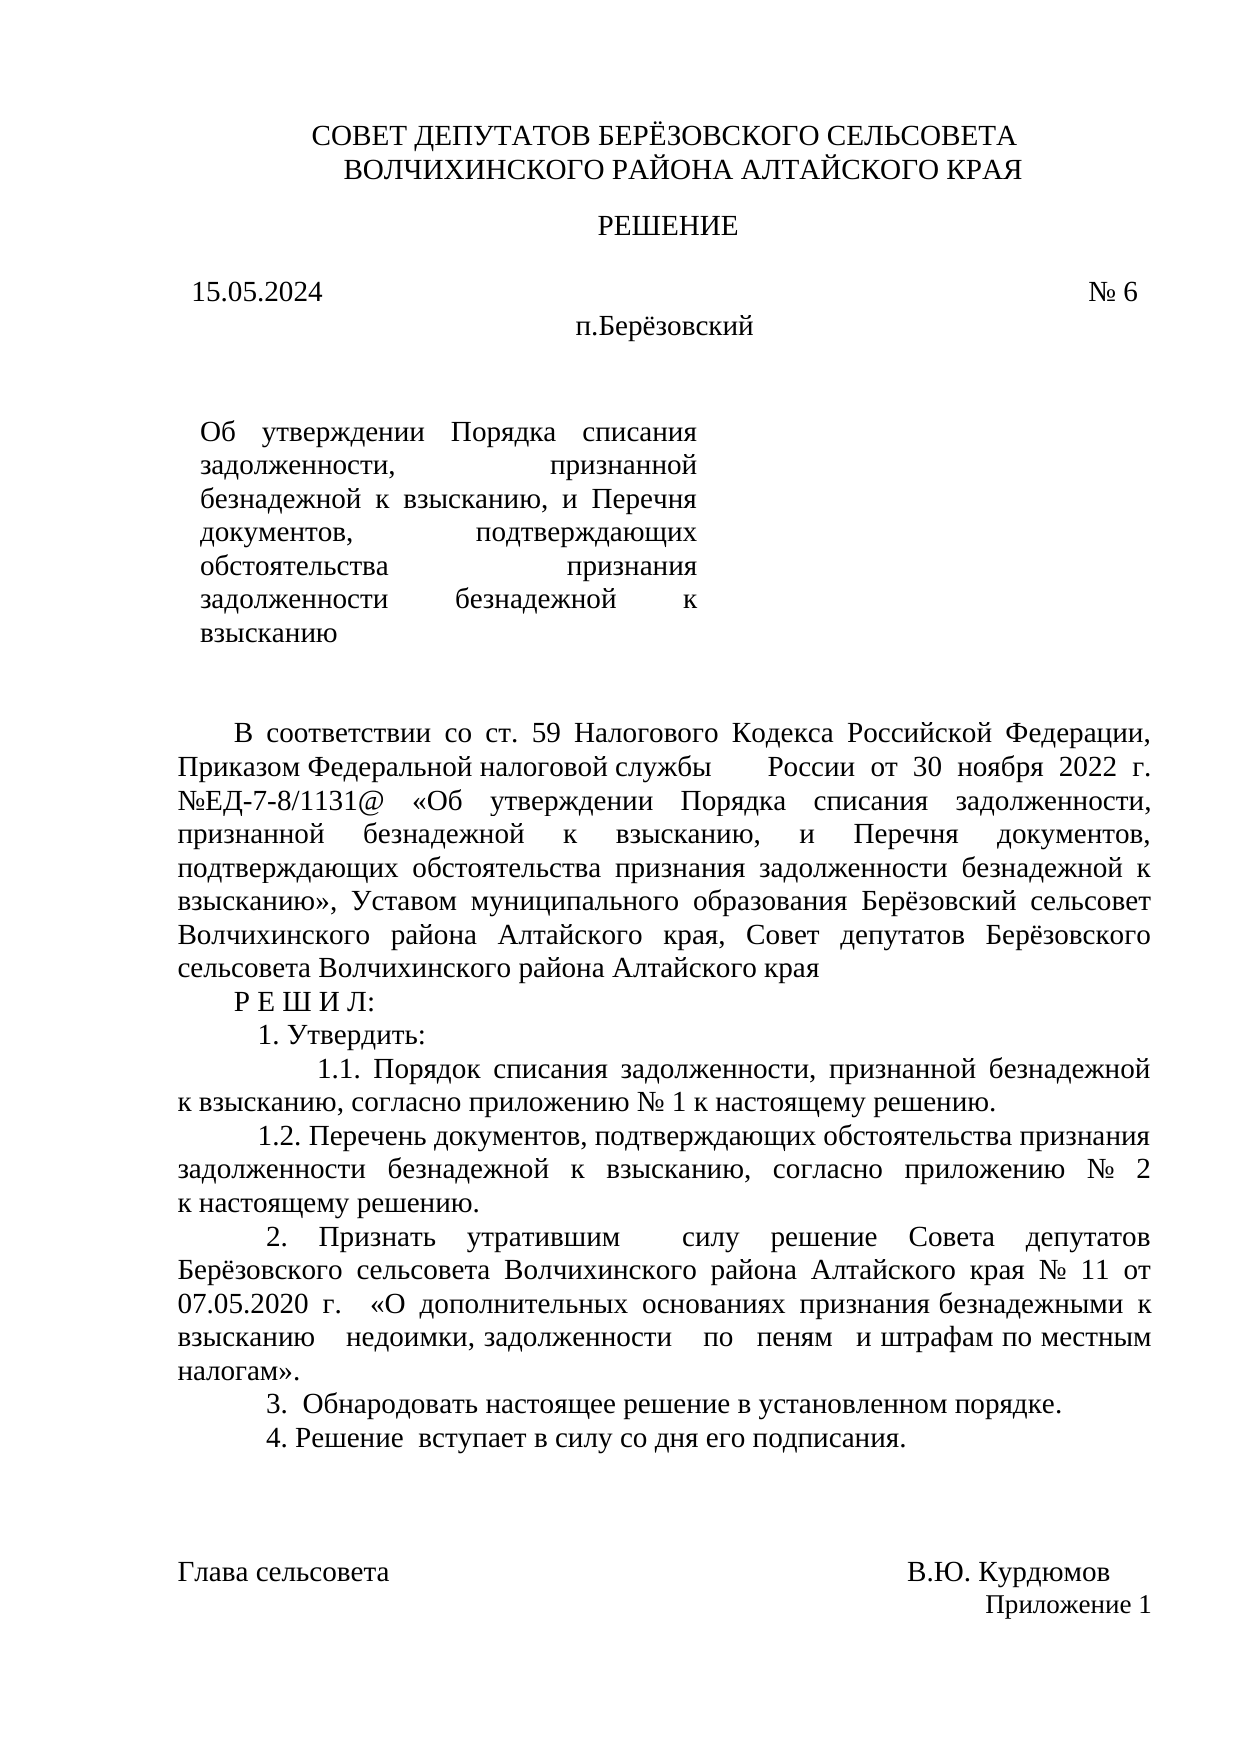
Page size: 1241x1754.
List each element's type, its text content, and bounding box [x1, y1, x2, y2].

text Приложение 1 [177, 1588, 1152, 1619]
text 1.2. Перечень документов, подтверждающих обстоятельства признания задолженности безнадежной к взысканию, согласно приложению № 2 к настоящему решению. [177, 1118, 1152, 1219]
text В соответствии со ст. 59 Налогового Кодекса Российской Федерации, Приказом Федеральной налоговой службы России от 30 ноября 2022 г. №ЕД-7-8/1131@ «Об утверждении Порядка списания задолженности, признанной безнадежной к взысканию, и Перечня документов, подтверждающих обстоятельства признания задолженности безнадежной к взысканию», Уставом муниципального образования Берёзовский сельсовет Волчихинского района Алтайского края, Совет депутатов Берёзовского сельсовета Волчихинского района Алтайского края [177, 883, 1152, 984]
text 1.1. Порядок списания задолженности, признанной безнадежной к взысканию, согласно приложению № 1 к настоящему решению. [177, 1051, 1152, 1118]
text 15.05.2024 № 6 п.Берёзовский [177, 274, 1152, 342]
text 3. Обнародовать настоящее решение в установленном порядке. [177, 1386, 1152, 1420]
list СОВЕТ ДЕПУТАТОВ БЕРЁЗОВСКОГО СЕЛЬСОВЕТА [177, 118, 1152, 152]
text 4. Решение вступает в силу со дня его подписания. [177, 1420, 1152, 1453]
text Глава сельсовета В.Ю. Курдюмов [177, 1554, 1152, 1588]
text РЕШЕНИЕ [177, 213, 1152, 241]
text 1. Утвердить: [177, 1017, 1152, 1051]
table_header Об утверждении Порядка списания задолженности, признанной безнадежной к взысканию, и Перечня документов, подтверждающих обстоятельства признания задолженности безнадежной к взысканию [189, 414, 708, 648]
title 2. Признать утратившим силу решение Совета депутатов Берёзовского сельсовета Волчихинского района Алтайского края № 11 от 07.05.2020 г. «О дополнительных основаниях признания безнадежными к взысканию недоимки, задолженности по пеням и штрафам по местным налогам». [177, 1219, 1152, 1386]
text В соответствии со ст. 59 Налогового Кодекса Российской Федерации, Приказом Федеральной налоговой службы России от 30 ноября 2022 г. №ЕД-7-8/1131@ «Об утверждении Порядка списания задолженности, признанной безнадежной к взысканию, и Перечня документов, подтверждающих обстоятельства признания задолженности безнадежной к взысканию», Уставом муниципального образования Берёзовский сельсовет Волчихинского района Алтайского края, Совет депутатов Берёзовского сельсовета Волчихинского района Алтайского края [177, 716, 1152, 816]
text Р Е Ш И Л: [177, 984, 1152, 1017]
text ВОЛЧИХИНСКОГО РАЙОНА АЛТАЙСКОГО КРАЯ [177, 157, 1152, 185]
